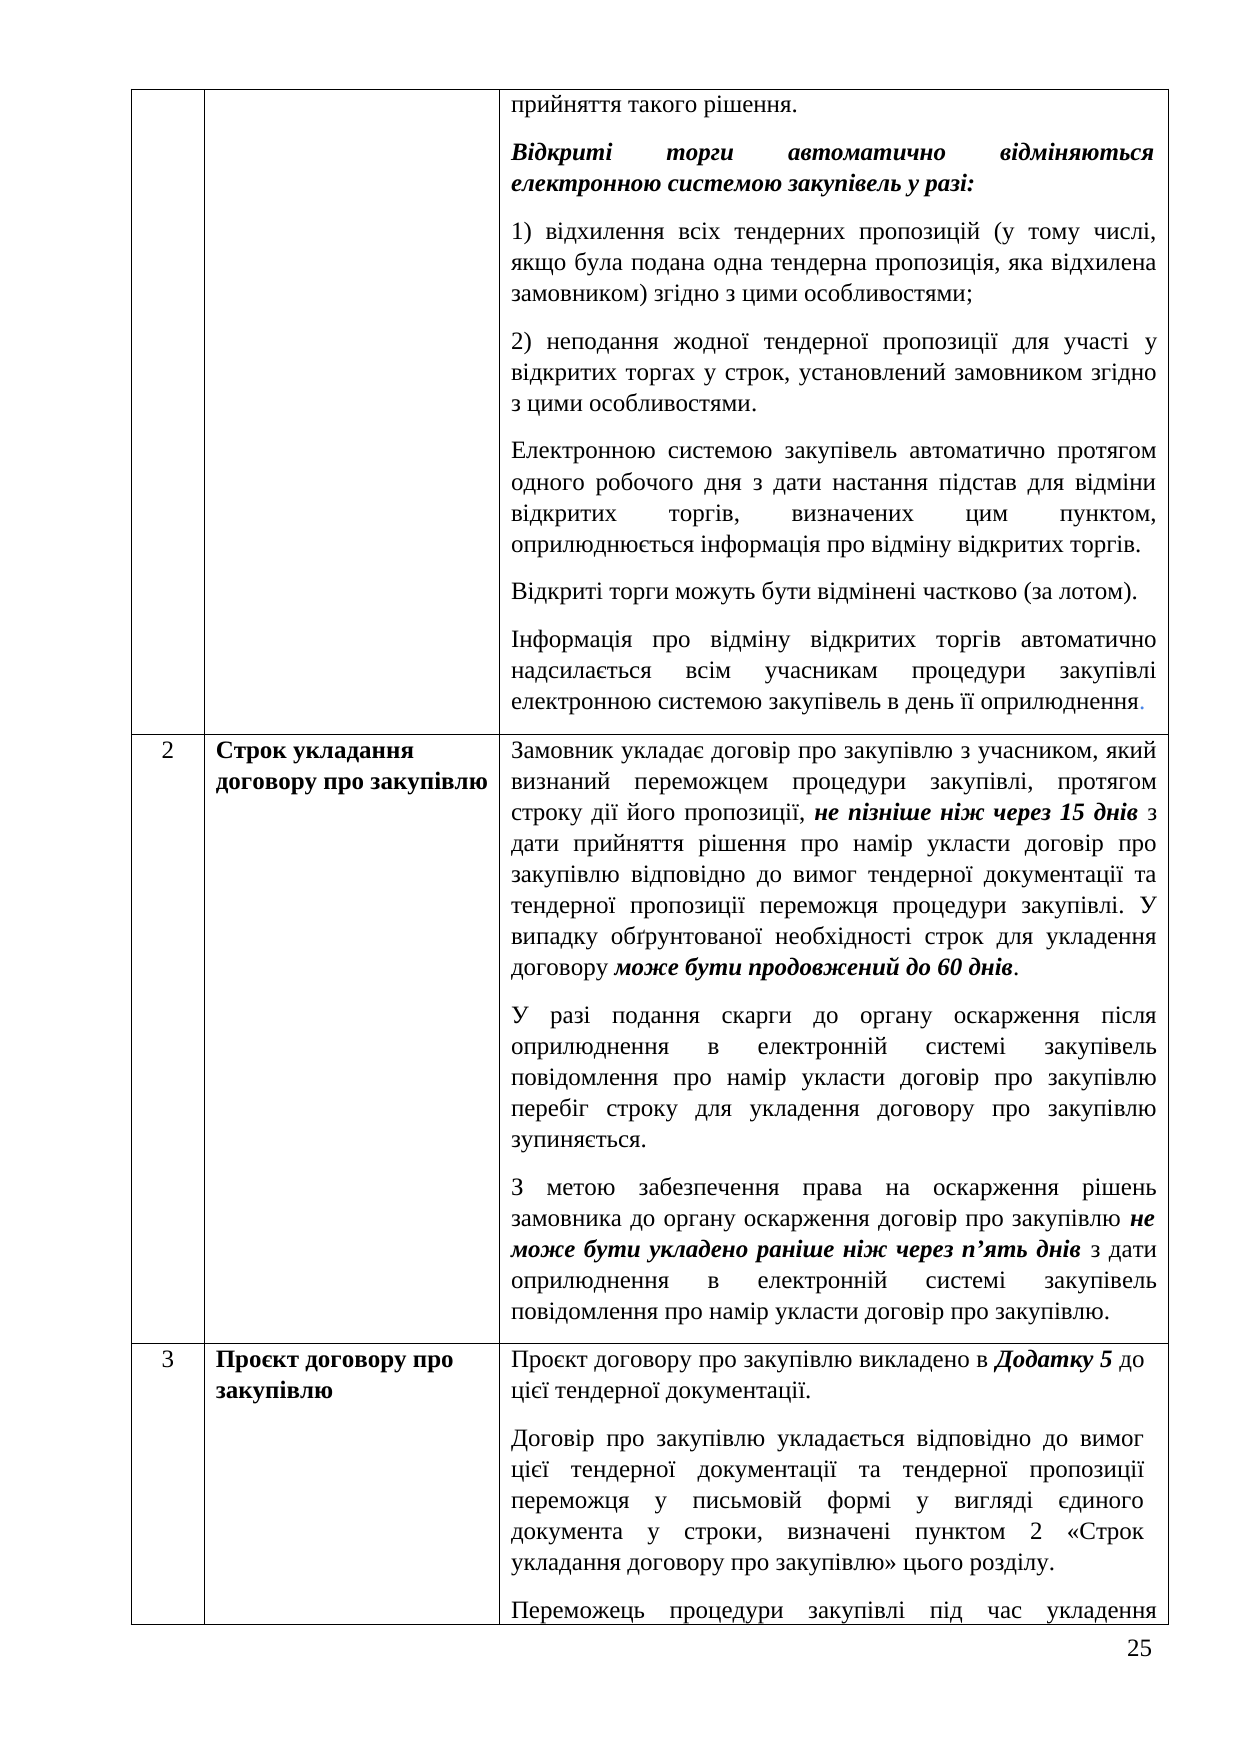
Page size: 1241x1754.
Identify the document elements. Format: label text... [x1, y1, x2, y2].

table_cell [500, 90, 1168, 734]
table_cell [205, 90, 499, 734]
table_cell 1 [132, 90, 204, 734]
table_cell Замовник укладає договір про закупівлю з учасником, який визнаний переможцем процедури закупівлі, протягом строку дії його пропозиції, не пізніше ніж через 15 днів з дати прийняття рішення про намір укласти договір про закупівлю відповідно до вимог тендерної документації та тендерної пропозиції переможця процедури закупівлі. У випадку обґрунтованої необхідності строк для укладення договору може бути продовжений до 60 днів. У разі подання скарги до органу оскарження після оприлюднення в електронній системі закупівель повідомлення про намір укласти договір про закупівлю перебіг строку для укладення договору про закупівлю зупиняється. З метою забезпечення права на оскарження рішень замовника до органу оскарження договір про закупівлю не може бути укладено раніше ніж через п’ять днів з дати оприлюднення в електронній системі закупівель повідомлення про намір укласти договір про закупівлю. [500, 735, 1168, 1343]
table_cell 2 [132, 735, 204, 1343]
table_cell 3 [132, 1344, 204, 1624]
table_cell Строк укладання договору про закупівлю [205, 735, 499, 1343]
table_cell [205, 1344, 499, 1624]
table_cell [500, 1344, 1168, 1624]
